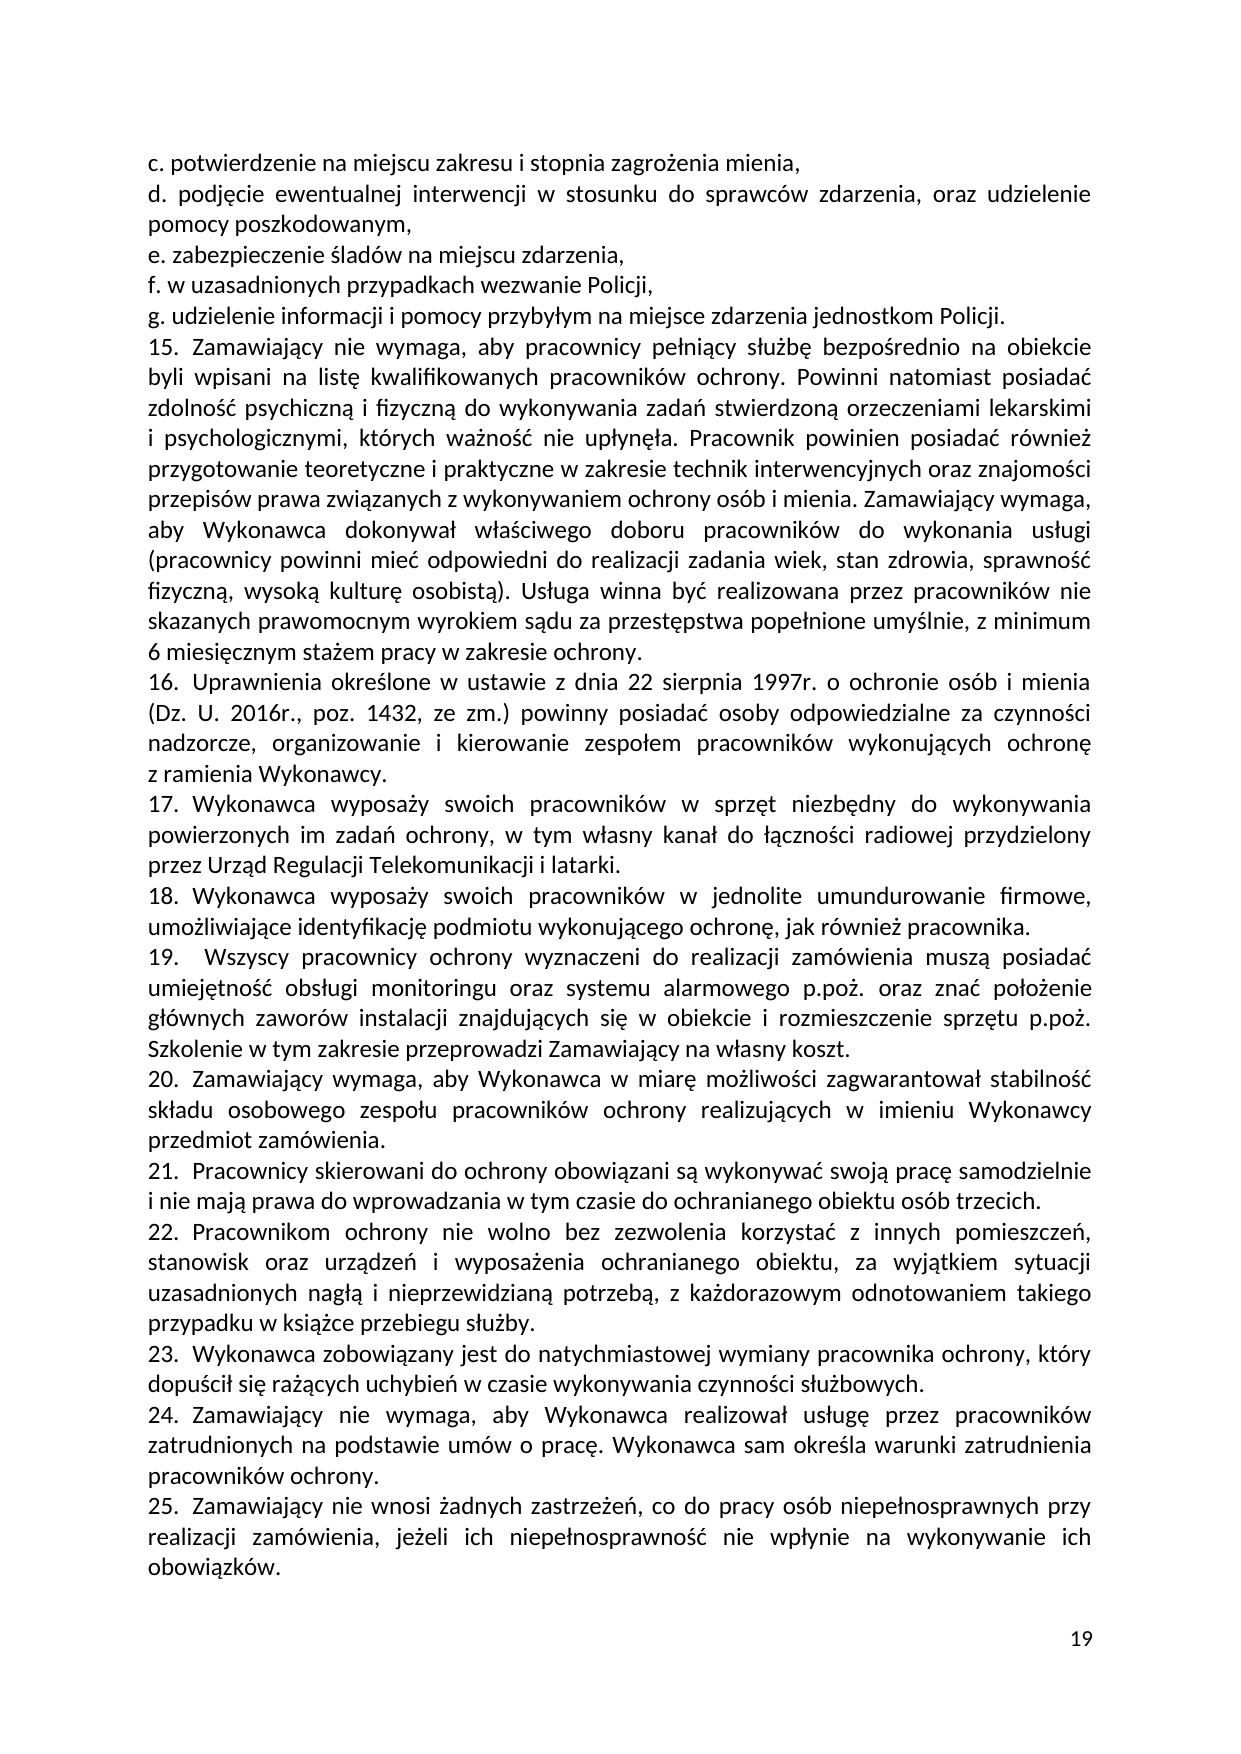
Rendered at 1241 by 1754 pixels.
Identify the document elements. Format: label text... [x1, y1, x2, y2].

list e. zabezpieczenie śladów na miejscu zdarzenia, [148, 239, 1093, 270]
list Wykonawca wyposaży swoich pracowników w sprzęt niezbędny do wykonywania powierzonych im zadań ochrony, w tym własny kanał do łączności radiowej przydzielony przez Urząd Regulacji Telekomunikacji i latarki. [148, 788, 1093, 880]
list Zamawiający nie wymaga, aby pracownicy pełniący służbę bezpośrednio na obiekcie byli wpisani na listę kwalifikowanych pracowników ochrony. Powinni natomiast posiadać zdolność psychiczną i fizyczną do wykonywania zadań stwierdzoną orzeczeniami lekarskimi i psychologicznymi, których ważność nie upłynęła. Pracownik powinien posiadać również przygotowanie teoretyczne i praktyczne w zakresie technik interwencyjnych oraz znajomości przepisów prawa związanych z wykonywaniem ochrony osób i mienia. Zamawiający wymaga, aby Wykonawca dokonywał właściwego doboru pracowników do wykonania usługi (pracownicy powinni mieć odpowiedni do realizacji zadania wiek, stan zdrowia, sprawność fizyczną, wysoką kulturę osobistą). Usługa winna być realizowana przez pracowników nie skazanych prawomocnym wyrokiem sądu za przestępstwa popełnione umyślnie, z minimum 6 miesięcznym stażem pracy w zakresie ochrony. [148, 331, 1093, 666]
list Wykonawca wyposaży swoich pracowników w jednolite umundurowanie firmowe, umożliwiające identyfikację podmiotu wykonującego ochronę, jak również pracownika. [148, 880, 1093, 941]
list Pracownicy skierowani do ochrony obowiązani są wykonywać swoją pracę samodzielnie i nie mają prawa do wprowadzania w tym czasie do ochranianego obiektu osób trzecich. [148, 1155, 1093, 1216]
list Uprawnienia określone w ustawie z dnia 22 sierpnia 1997r. o ochronie osób i mienia (Dz. U. 2016r., poz. 1432, ze zm.) powinny posiadać osoby odpowiedzialne za czynności nadzorcze, organizowanie i kierowanie zespołem pracowników wykonujących ochronę z ramienia Wykonawcy. [148, 666, 1093, 788]
list g. udzielenie informacji i pomocy przybyłym na miejsce zdarzenia jednostkom Policji. [148, 300, 1093, 331]
list Zamawiający nie wymaga, aby Wykonawca realizował usługę przez pracowników zatrudnionych na podstawie umów o pracę. Wykonawca sam określa warunki zatrudnienia pracowników ochrony. [148, 1399, 1093, 1491]
list Pracownikom ochrony nie wolno bez zezwolenia korzystać z innych pomieszczeń, stanowisk oraz urządzeń i wyposażenia ochranianego obiektu, za wyjątkiem sytuacji uzasadnionych nagłą i nieprzewidzianą potrzebą, z każdorazowym odnotowaniem takiego przypadku w książce przebiegu służby. [148, 1216, 1093, 1338]
list f. w uzasadnionych przypadkach wezwanie Policji, [148, 270, 1093, 300]
list d. podjęcie ewentualnej interwencji w stosunku do sprawców zdarzenia, oraz udzielenie pomocy poszkodowanym, [148, 178, 1093, 239]
list Wykonawca zobowiązany jest do natychmiastowej wymiany pracownika ochrony, który dopuścił się rażących uchybień w czasie wykonywania czynności służbowych. [148, 1338, 1093, 1399]
list Wszyscy pracownicy ochrony wyznaczeni do realizacji zamówienia muszą posiadać umiejętność obsługi monitoringu oraz systemu alarmowego p.poż. oraz znać położenie głównych zaworów instalacji znajdujących się w obiekcie i rozmieszczenie sprzętu p.poż. Szkolenie w tym zakresie przeprowadzi Zamawiający na własny koszt. [148, 941, 1093, 1063]
list Zamawiający wymaga, aby Wykonawca w miarę możliwości zagwarantował stabilność składu osobowego zespołu pracowników ochrony realizujących w imieniu Wykonawcy przedmiot zamówienia. [148, 1063, 1093, 1155]
list Zamawiający nie wnosi żadnych zastrzeżeń, co do pracy osób niepełnosprawnych przy realizacji zamówienia, jeżeli ich niepełnosprawność nie wpłynie na wykonywanie ich obowiązków. [148, 1491, 1093, 1582]
list c. potwierdzenie na miejscu zakresu i stopnia zagrożenia mienia, [148, 148, 1093, 178]
